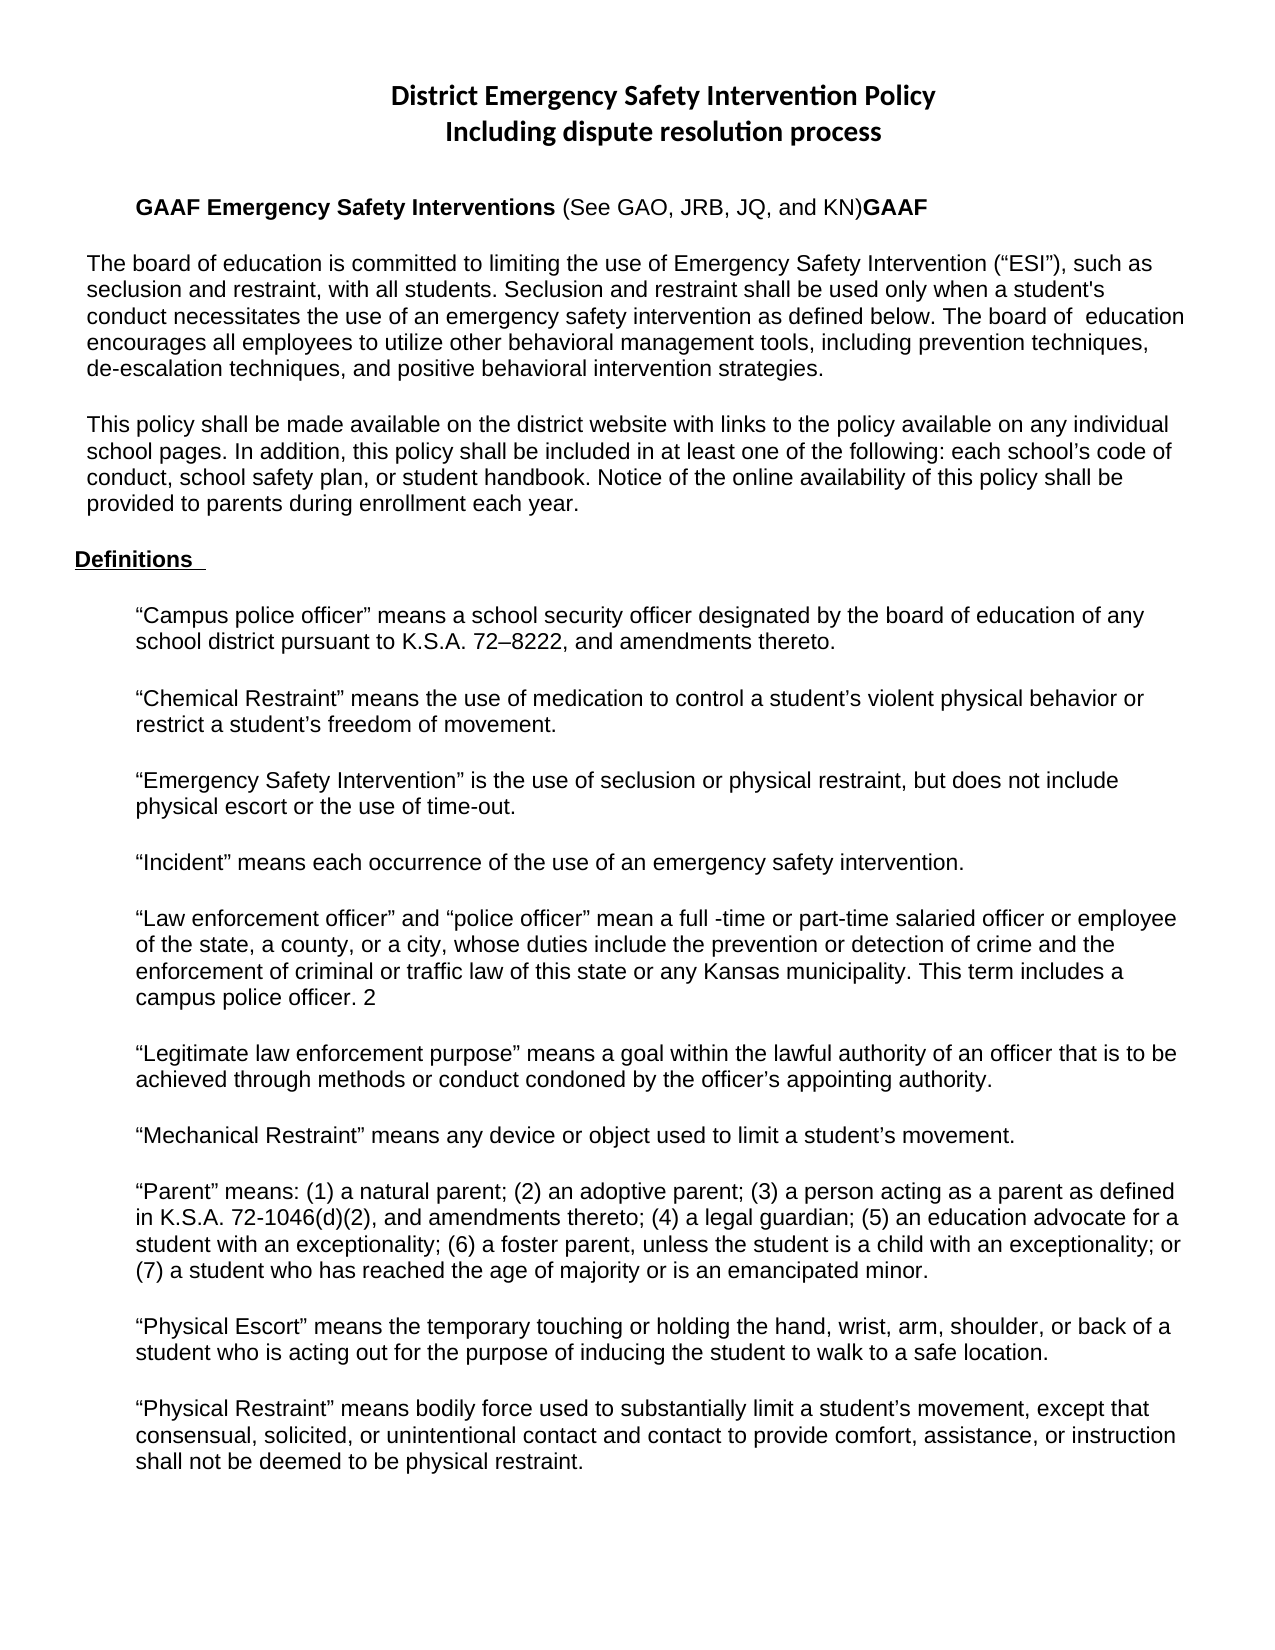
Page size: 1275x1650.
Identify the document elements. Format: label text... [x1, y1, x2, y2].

text “Chemical Restraint” means the use of medication to control a student’s violent physical behavior or restrict a student’s freedom of movement. [135, 685, 1187, 737]
text “Emergency Safety Intervention” is the use of seclusion or physical restraint, but does not include physical escort or the use of time-out. [135, 767, 1189, 819]
text GAAF Emergency Safety Interventions (See GAO, JRB, JQ, and KN)GAAF [135, 194, 1183, 221]
text This policy shall be made available on the district website with links to the policy available on any individual school pages. In addition, this policy shall be included in at least one of the following: each school’s code of conduct, school safety plan, or student handbook. Notice of the online availability of this policy shall be provided to parents during enrollment each year. [86, 411, 1188, 517]
text Definitions [74, 546, 424, 572]
text “Incident” means each occurrence of the use of an emergency safety intervention. [74, 849, 1188, 875]
text Including dispute resolution process [135, 113, 1192, 148]
text “Parent” means: (1) a natural parent; (2) an adoptive parent; (3) a person acting as a parent as defined in K.S.A. 72-1046(d)(2), and amendments thereto; (4) a legal guardian; (5) an education advocate for a student with an exceptionality; (6) a foster parent, unless the student is a child with an exceptionality; or (7) a student who has reached the age of majority or is an emancipated minor. [135, 1178, 1187, 1283]
text “Legitimate law enforcement purpose” means a goal within the lawful authority of an officer that is to be achieved through methods or conduct condoned by the officer’s appointing authority. [135, 1040, 1187, 1092]
text “Physical Escort” means the temporary touching or holding the hand, wrist, arm, shoulder, or back of a student who is acting out for the purpose of inducing the student to walk to a safe location. [135, 1313, 1189, 1365]
text “Campus police officer” means a school security officer designated by the board of education of any school district pursuant to K.S.A. 72–8222, and amendments thereto. [135, 602, 1187, 655]
text The board of education is committed to limiting the use of Emergency Safety Intervention (“ESI”), such as seclusion and restraint, with all students. Seclusion and restraint shall be used only when a student's conduct necessitates the use of an emergency safety intervention as defined below. The board of education encourages all employees to utilize other behavioral management tools, including prevention techniques, de-escalation techniques, and positive behavioral intervention strategies. [86, 250, 1188, 382]
text “Mechanical Restraint” means any device or object used to limit a student’s movement. [86, 1122, 1188, 1148]
text “Physical Restraint” means bodily force used to substantially limit a student’s movement, except that consensual, solicited, or unintentional contact and contact to provide comfort, assistance, or instruction shall not be deemed to be physical restraint. [135, 1395, 1187, 1474]
text District Emergency Safety Intervention Policy [135, 77, 1192, 113]
text “Law enforcement officer” and “police officer” mean a full -time or part-time salaried officer or employee of the state, a county, or a city, whose duties include the prevention or detection of crime and the enforcement of criminal or traffic law of this state or any Kansas municipality. This term includes a campus police officer. 2 [135, 905, 1189, 1010]
